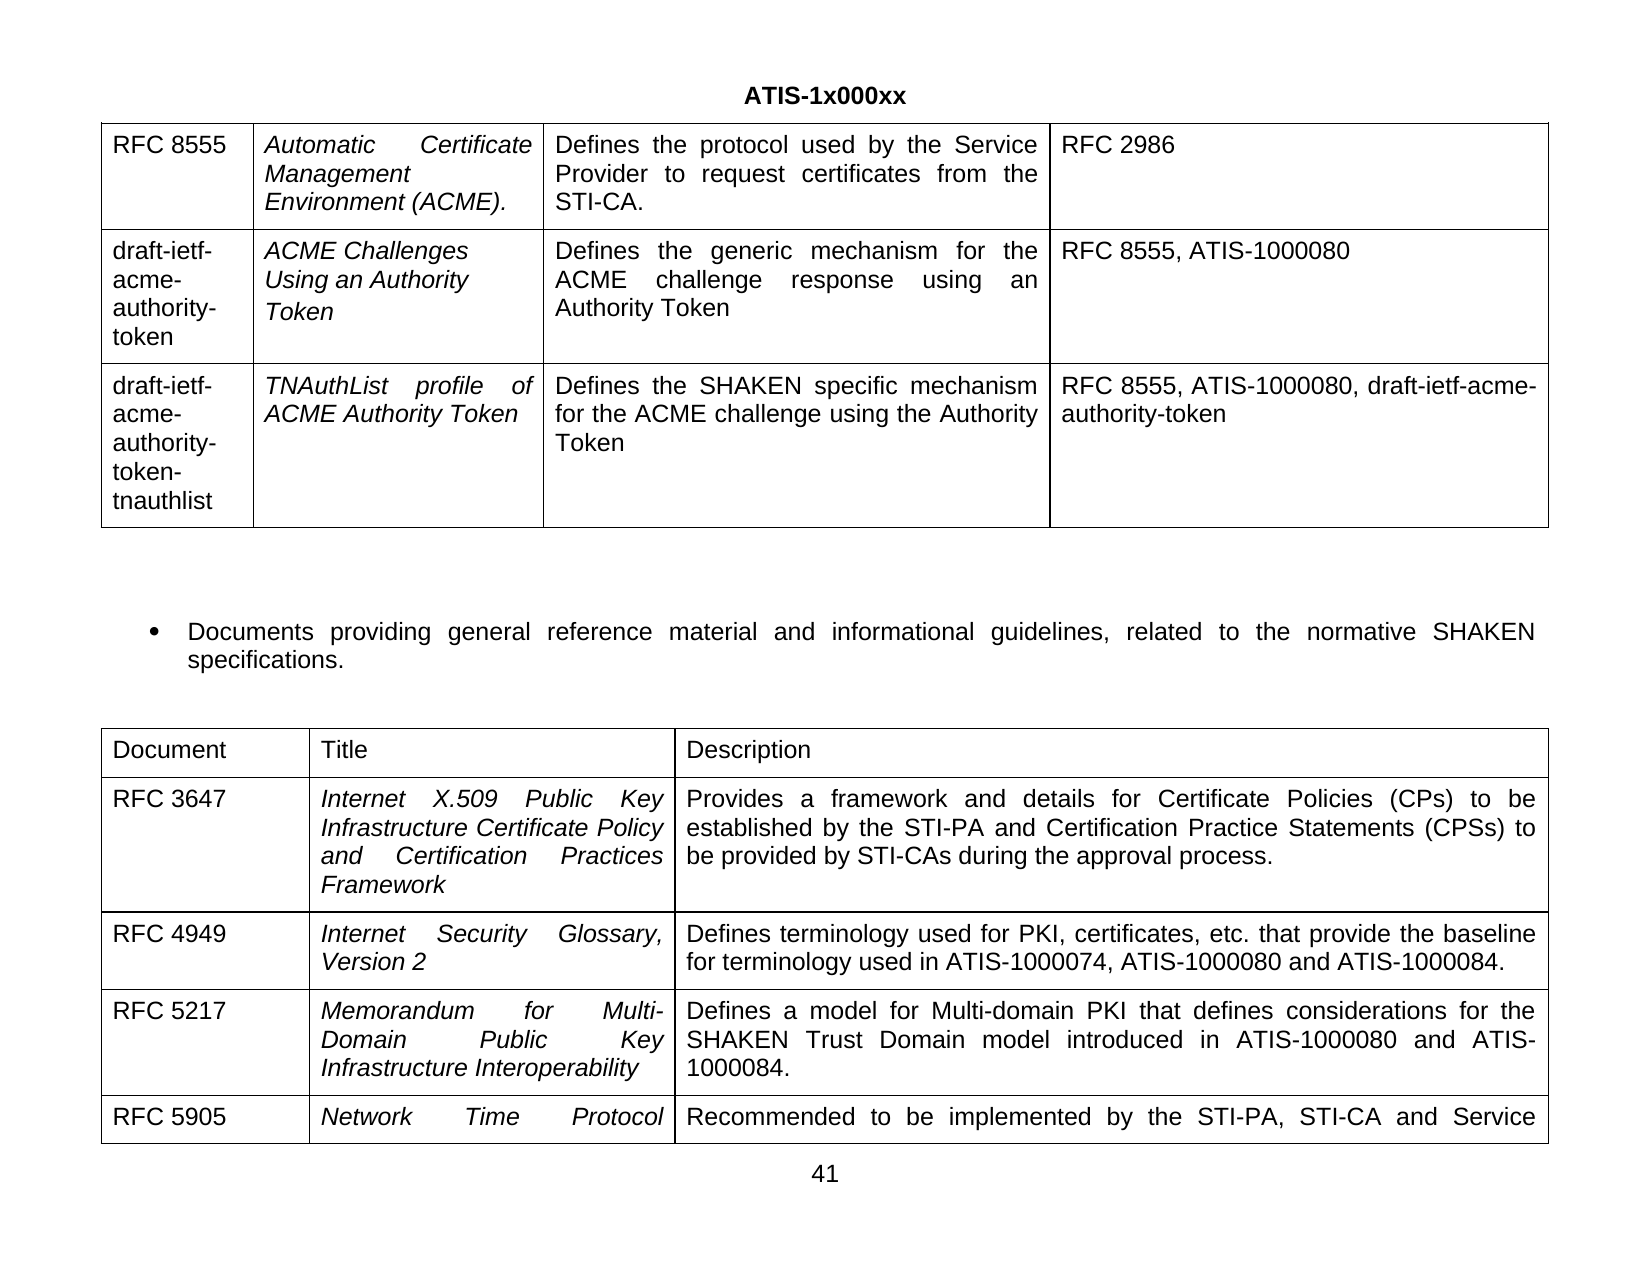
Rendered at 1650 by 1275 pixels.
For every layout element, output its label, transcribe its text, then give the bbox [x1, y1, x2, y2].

table_cell RFC 8555, ATIS-1000080 [1051, 230, 1548, 363]
table_cell draft-ietf-acme-authority-token-tnauthlist [102, 364, 253, 527]
table_header Document [102, 729, 309, 777]
table_cell Memorandum for Multi-Domain Public Key Infrastructure Interoperability [310, 990, 674, 1095]
table_cell Provides a framework and details for Certificate Policies (CPs) to be established by the STI-PA and Certification Practice Statements (CPSs) to be provided by STI-CAs during the approval process. [676, 778, 1548, 911]
table_cell RFC 4949 [102, 913, 309, 989]
table_cell Defines the generic mechanism for the ACME challenge response using an Authority Token [544, 230, 1049, 363]
table_cell RFC 8555, ATIS-1000080, draft-ietf-acme-authority-token [1051, 364, 1548, 527]
table_cell Internet Security Glossary, Version 2 [310, 913, 674, 989]
table_cell RFC 2986 [1051, 124, 1548, 228]
table_cell RFC 5905 [102, 1096, 309, 1143]
table_cell draft-ietf-acme-authority-token [102, 230, 253, 363]
table_cell Defines a model for Multi-domain PKI that defines considerations for the SHAKEN Trust Domain model introduced in ATIS-1000080 and ATIS-1000084. [676, 990, 1548, 1095]
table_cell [676, 1096, 1548, 1143]
list Documents providing general reference material and informational guidelines, related to the normative SHAKEN specifications. [150, 617, 1537, 674]
table_cell ACME Challenges Using an Authority Token [254, 230, 543, 363]
table_cell RFC 5217 [102, 990, 309, 1095]
table_cell TNAuthList profile of ACME Authority Token [254, 364, 543, 527]
table_header Description [676, 729, 1548, 777]
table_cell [310, 1096, 674, 1143]
table_cell Internet X.509 Public Key Infrastructure Certificate Policy and Certification Practices Framework [310, 778, 674, 911]
table_cell Defines the protocol used by the Service Provider to request certificates from the STI-CA. [544, 124, 1049, 228]
table_cell Automatic Certificate Management Environment (ACME). [254, 124, 543, 228]
table_cell RFC 3647 [102, 778, 309, 911]
table_cell Defines terminology used for PKI, certificates, etc. that provide the baseline for terminology used in ATIS-1000074, ATIS-1000080 and ATIS-1000084. [676, 913, 1548, 989]
table_header Title [310, 729, 674, 777]
table_cell RFC 8555 [102, 124, 253, 228]
table_cell Defines the SHAKEN specific mechanism for the ACME challenge using the Authority Token [544, 364, 1049, 527]
